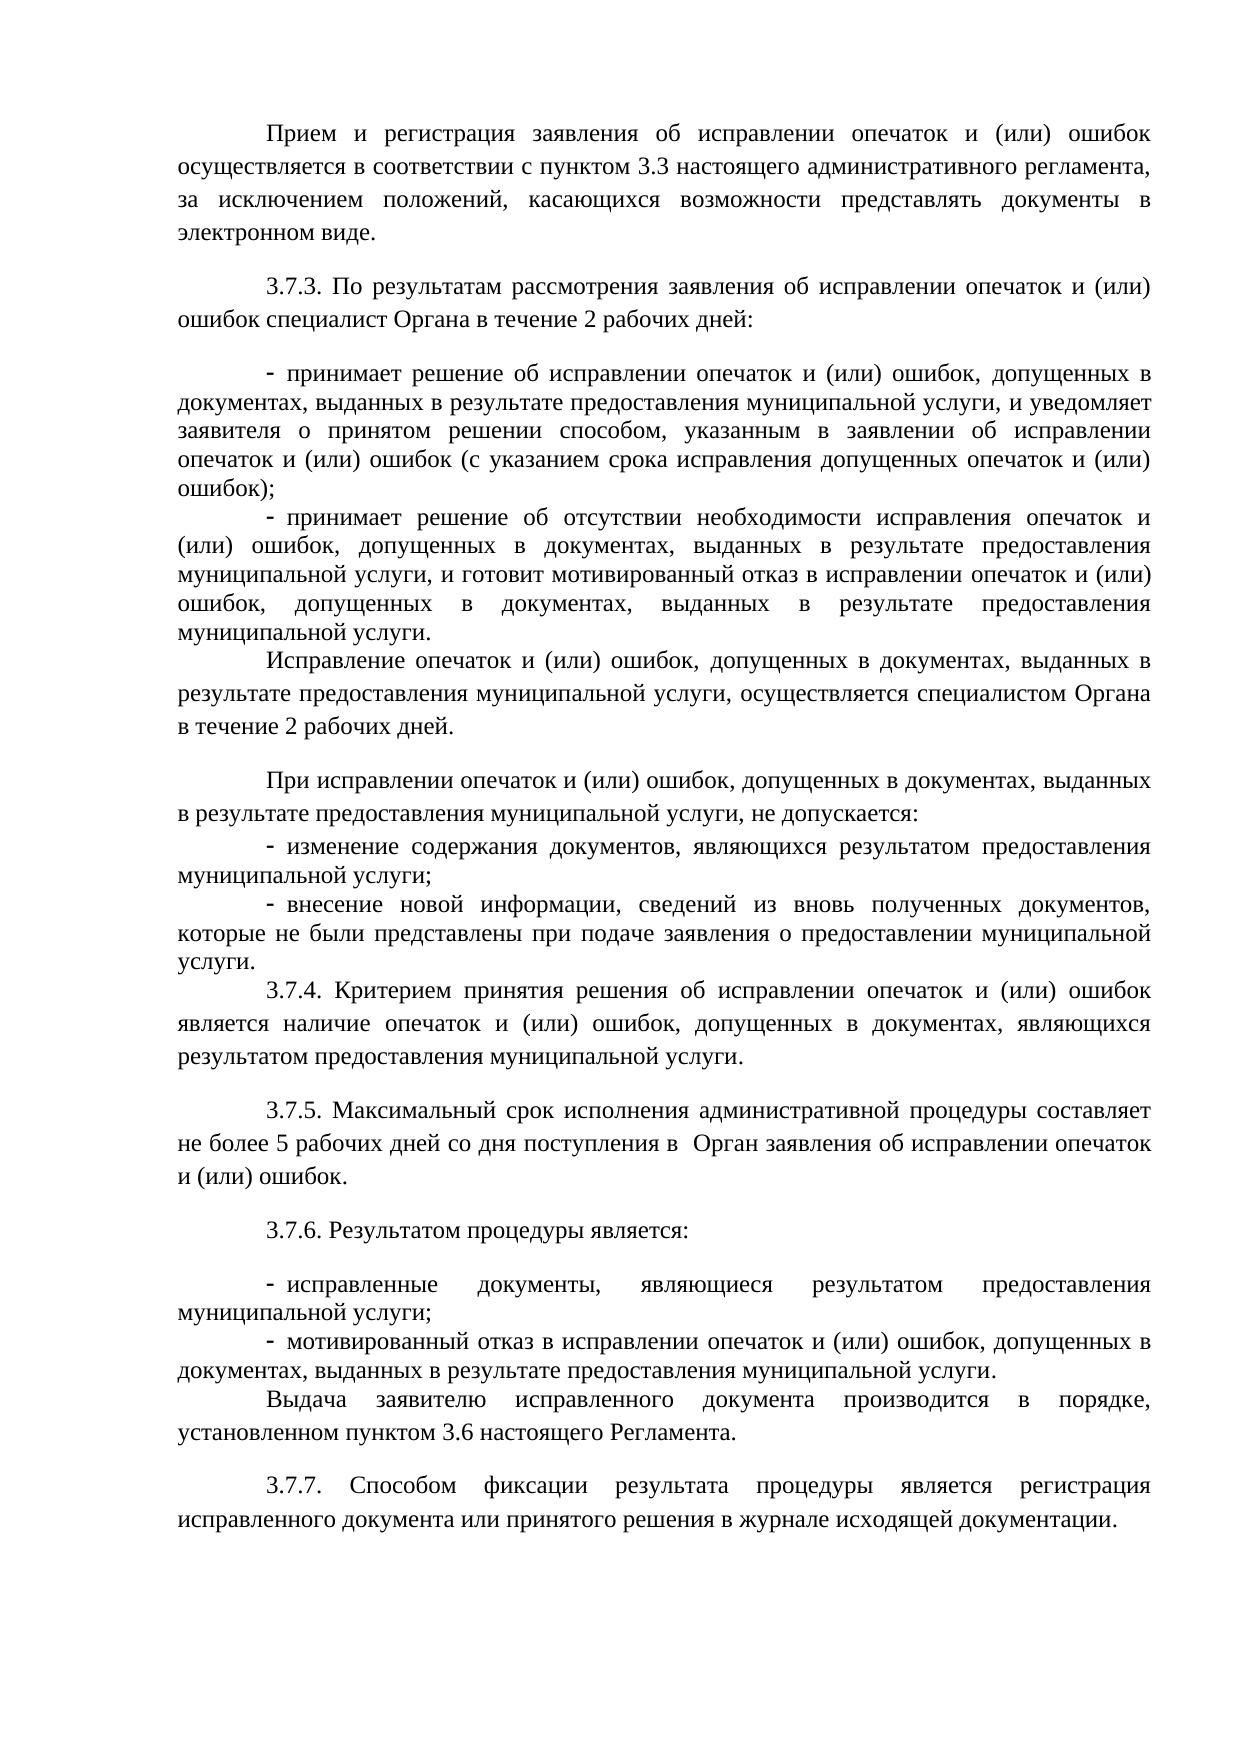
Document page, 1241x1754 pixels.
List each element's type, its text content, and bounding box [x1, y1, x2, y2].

text 3.7.3. По результатам рассмотрения заявления об исправлении опечаток и (или) ошибок специалист Органа в течение 2 рабочих дней: [177, 271, 1152, 333]
text 3.7.4. Критерием принятия решения об исправлении опечаток и (или) ошибок является наличие опечаток и (или) ошибок, допущенных в документах, являющихся результатом предоставления муниципальной услуги. [177, 975, 1152, 1070]
text 3.7.6. Результатом процедуры является: [177, 1215, 1152, 1244]
text При исправлении опечаток и (или) ошибок, допущенных в документах, выданных в результате предоставления муниципальной услуги, не допускается: [177, 765, 1152, 827]
list внесение новой информации, сведений из вновь полученных документов, которые не были представлены при подаче заявления о предоставлении муниципальной услуги. [177, 889, 1152, 975]
text 3.7.5. Максимальный срок исполнения административной процедуры составляет не более 5 рабочих дней со дня поступления в Орган заявления об исправлении опечаток и (или) ошибок. [177, 1095, 1152, 1190]
list исправленные документы, являющиеся результатом предоставления муниципальной услуги; [177, 1269, 1152, 1326]
text Выдача заявителю исправленного документа производится в порядке, установленном пунктом 3.6 настоящего Регламента. [177, 1384, 1152, 1446]
list принимает решение об отсутствии необходимости исправления опечаток и (или) ошибок, допущенных в документах, выданных в результате предоставления муниципальной услуги, и готовит мотивированный отказ в исправлении опечаток и (или) ошибок, допущенных в документах, выданных в результате предоставления муниципальной услуги. [177, 502, 1152, 645]
text Исправление опечаток и (или) ошибок, допущенных в документах, выданных в результате предоставления муниципальной услуги, осуществляется специалистом Органа в течение 2 рабочих дней. [177, 645, 1152, 740]
list изменение содержания документов, являющихся результатом предоставления муниципальной услуги; [177, 831, 1152, 889]
list принимает решение об исправлении опечаток и (или) ошибок, допущенных в документах, выданных в результате предоставления муниципальной услуги, и уведомляет заявителя о принятом решении способом, указанным в заявлении об исправлении опечаток и (или) ошибок (с указанием срока исправления допущенных опечаток и (или) ошибок); [177, 358, 1152, 502]
text Прием и регистрация заявления об исправлении опечаток и (или) ошибок осуществляется в соответствии с пунктом 3.3 настоящего административного регламента, за исключением положений, касающихся возможности представлять документы в электронном виде. [177, 118, 1152, 246]
text 3.7.7. Способом фиксации результата процедуры является регистрация исправленного документа или принятого решения в журнале исходящей документации. [177, 1471, 1152, 1532]
list мотивированный отказ в исправлении опечаток и (или) ошибок, допущенных в документах, выданных в результате предоставления муниципальной услуги. [177, 1326, 1152, 1384]
